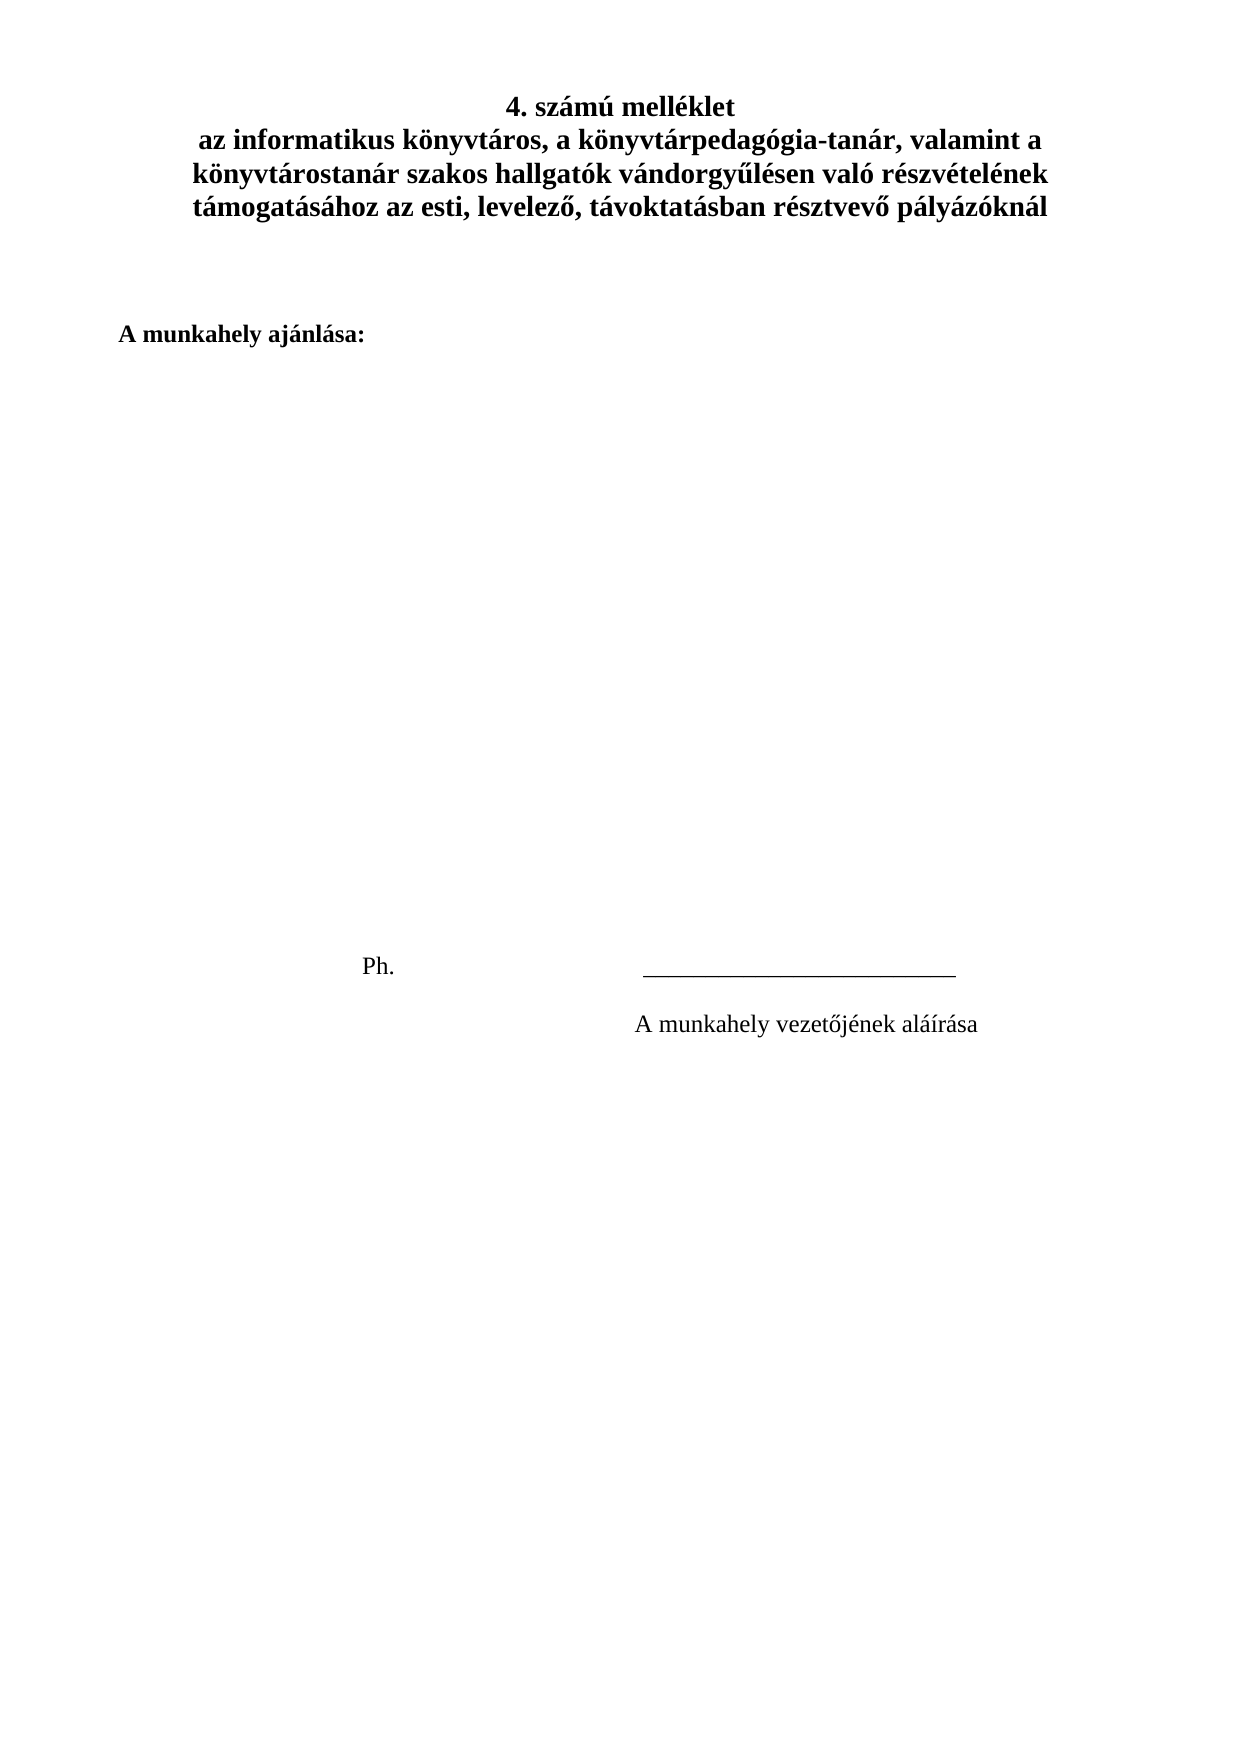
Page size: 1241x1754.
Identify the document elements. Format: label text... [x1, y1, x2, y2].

text az informatikus könyvtáros, a könyvtárpedagógia-tanár, valamint a könyvtárostanár szakos hallgatók vándorgyűlésen való részvételének támogatásához az esti, levelező, távoktatásban résztvevő pályázóknál [118, 122, 1122, 223]
text 4. számú melléklet [118, 89, 1122, 122]
text A munkahely ajánlása: [118, 319, 1122, 347]
text Ph. _________________________ [118, 951, 1122, 980]
text A munkahely vezetőjének aláírása [118, 1009, 1122, 1037]
